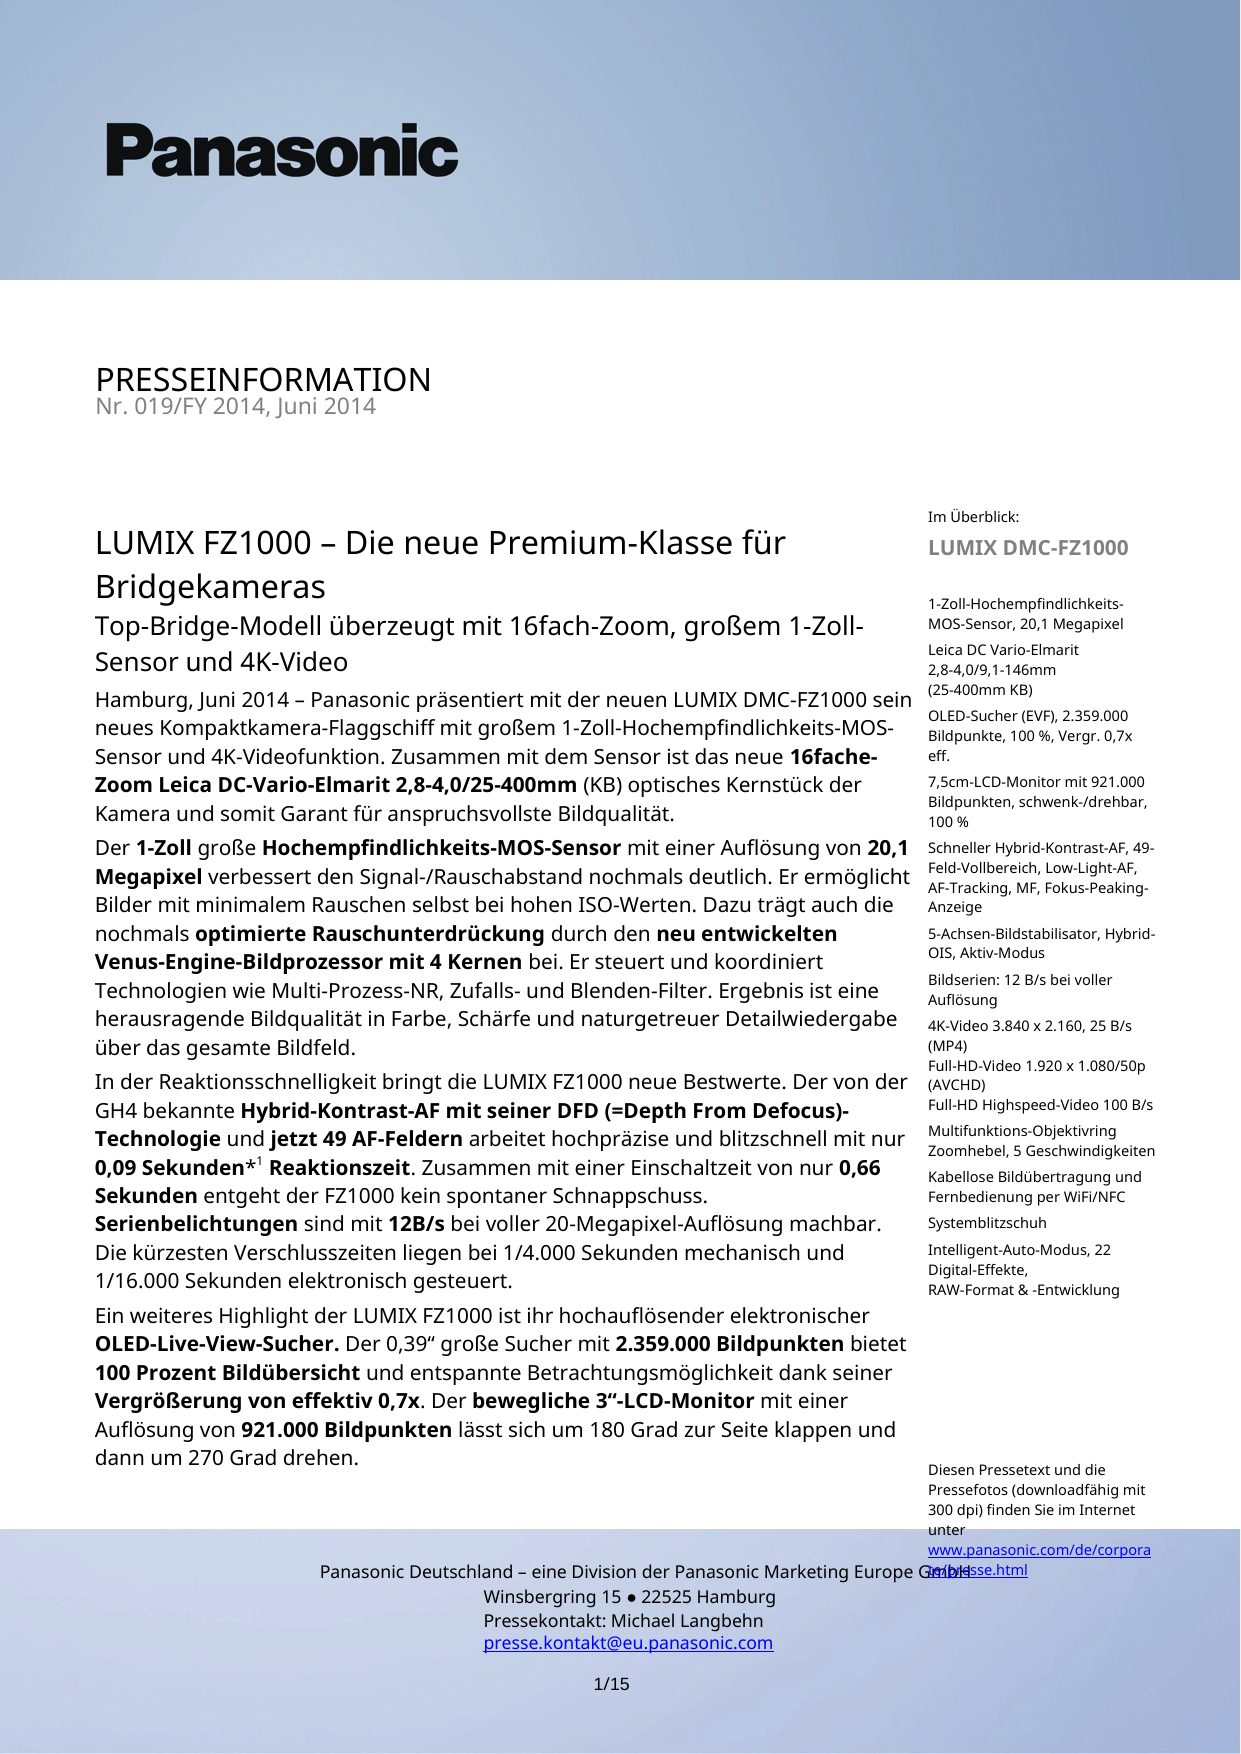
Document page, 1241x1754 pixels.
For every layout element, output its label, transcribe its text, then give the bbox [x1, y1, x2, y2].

text Der 1-Zoll große Hochempfindlichkeits-MOS-Sensor mit einer Auflösung von 20,1 Megapixel verbessert den Signal-/Rauschabstand nochmals deutlich. Er ermöglicht Bilder mit minimalem Rauschen selbst bei hohen ISO-Werten. Dazu trägt auch die nochmals optimierte Rauschunterdrückung durch den neu entwickelten Venus-Engine-Bildprozessor mit 4 Kernen bei. Er steuert und koordiniert Technologien wie Multi-Prozess-NR, Zufalls- und Blenden-Filter. Ergebnis ist eine herausragende Bildqualität in Farbe, Schärfe und naturgetreuer Detailwiedergabe über das gesamte Bildfeld. [94, 833, 915, 1061]
text 5-Achsen-Bildstabilisator, Hybrid-OIS, Aktiv-Modus [928, 923, 1152, 963]
text Im Überblick: [928, 507, 1152, 527]
text In der Reaktionsschnelligkeit bringt die LUMIX FZ1000 neue Bestwerte. Der von der GH4 bekannte Hybrid-Kontrast-AF mit seiner DFD (=Depth From Defocus)-Technologie und jetzt 49 AF-Feldern arbeitet hochpräzise und blitzschnell mit nur 0,09 Sekunden*1 Reaktionszeit. Zusammen mit einer Einschaltzeit von nur 0,66 Sekunden entgeht der FZ1000 kein spontaner Schnappschuss. Serienbelichtungen sind mit 12B/s bei voller 20-Megapixel-Auflösung machbar. Die kürzesten Verschlusszeiten liegen bei 1/4.000 Sekunden mechanisch und 1/16.000 Sekunden elektronisch gesteuert. [94, 1067, 915, 1295]
text LUMIX DMC-FZ1000 [928, 533, 1152, 561]
text 1-Zoll-Hochempfindlichkeits-MOS-Sensor, 20,1 Megapixel [928, 594, 1152, 633]
text Bildserien: 12 B/s bei voller Auflösung [928, 969, 1152, 1009]
text Intelligent-Auto-Modus, 22 Digital-Effekte, RAW-Format & -Entwicklung [928, 1239, 1152, 1299]
text Systemblitzschuh [928, 1213, 1152, 1233]
text LUMIX FZ1000 – Die neue Premium-Klasse für Bridgekameras Top-Bridge-Modell überzeugt mit 16fach-Zoom, großem 1-Zoll-Sensor und 4K-Video [94, 520, 902, 679]
text Schneller Hybrid-Kontrast-AF, 49-Feld-Vollbereich, Low-Light-AF, AF-Tracking, MF, Fokus-Peaking-Anzeige [928, 838, 1152, 917]
text 4K-Video 3.840 x 2.160, 25 B/s (MP4) Full-HD-Video 1.920 x 1.080/50p (AVCHD) Full-HD Highspeed-Video 100 B/s [928, 1016, 1152, 1115]
text Kabellose Bildübertragung und Fernbedienung per WiFi/NFC [928, 1167, 1152, 1207]
text PRESSEINFORMATION Nr. 019/FY 2014, Juni 2014 [95, 373, 905, 419]
text Hamburg, Juni 2014 – Panasonic präsentiert mit der neuen LUMIX DMC-FZ1000 sein neues Kompaktkamera-Flaggschiff mit großem 1-Zoll-Hochempfindlichkeits-MOS-Sensor und 4K-Videofunktion. Zusammen mit dem Sensor ist das neue 16fache-Zoom Leica DC-Vario-Elmarit 2,8-4,0/25-400mm (KB) optisches Kernstück der Kamera und somit Garant für anspruchsvollste Bildqualität. [94, 479, 915, 827]
text OLED-Sucher (EVF), 2.359.000 Bildpunkte, 100 %, Vergr. 0,7x eff. [928, 706, 1152, 765]
picture [0, 0, 1241, 280]
text Ein weiteres Highlight der LUMIX FZ1000 ist ihr hochauflösender elektronischer OLED-Live-View-Sucher. Der 0,39“ große Sucher mit 2.359.000 Bildpunkten bietet 100 Prozent Bildübersicht und entspannte Betrachtungsmöglichkeit dank seiner Vergrößerung von effektiv 0,7x. Der bewegliche 3“-LCD-Monitor mit einer Auflösung von 921.000 Bildpunkten lässt sich um 180 Grad zur Seite klappen und dann um 270 Grad drehen. [94, 1301, 915, 1472]
picture [921, 1567, 928, 1577]
picture [0, 1529, 1241, 1754]
text Leica DC Vario-Elmarit 2,8-4,0/9,1-146mm (25-400mm KB) [928, 640, 1152, 699]
text 7,5cm-LCD-Monitor mit 921.000 Bildpunkten, schwenk-/drehbar, 100 % [928, 772, 1152, 831]
text Diesen Pressetext und die Pressefotos (downloadfähig mit 300 dpi) finden Sie im Internet unter www.panasonic.com/de/corporate/presse.html [928, 1460, 1152, 1579]
text Multifunktions-Objektivring Zoomhebel, 5 Geschwindigkeiten [928, 1121, 1152, 1161]
